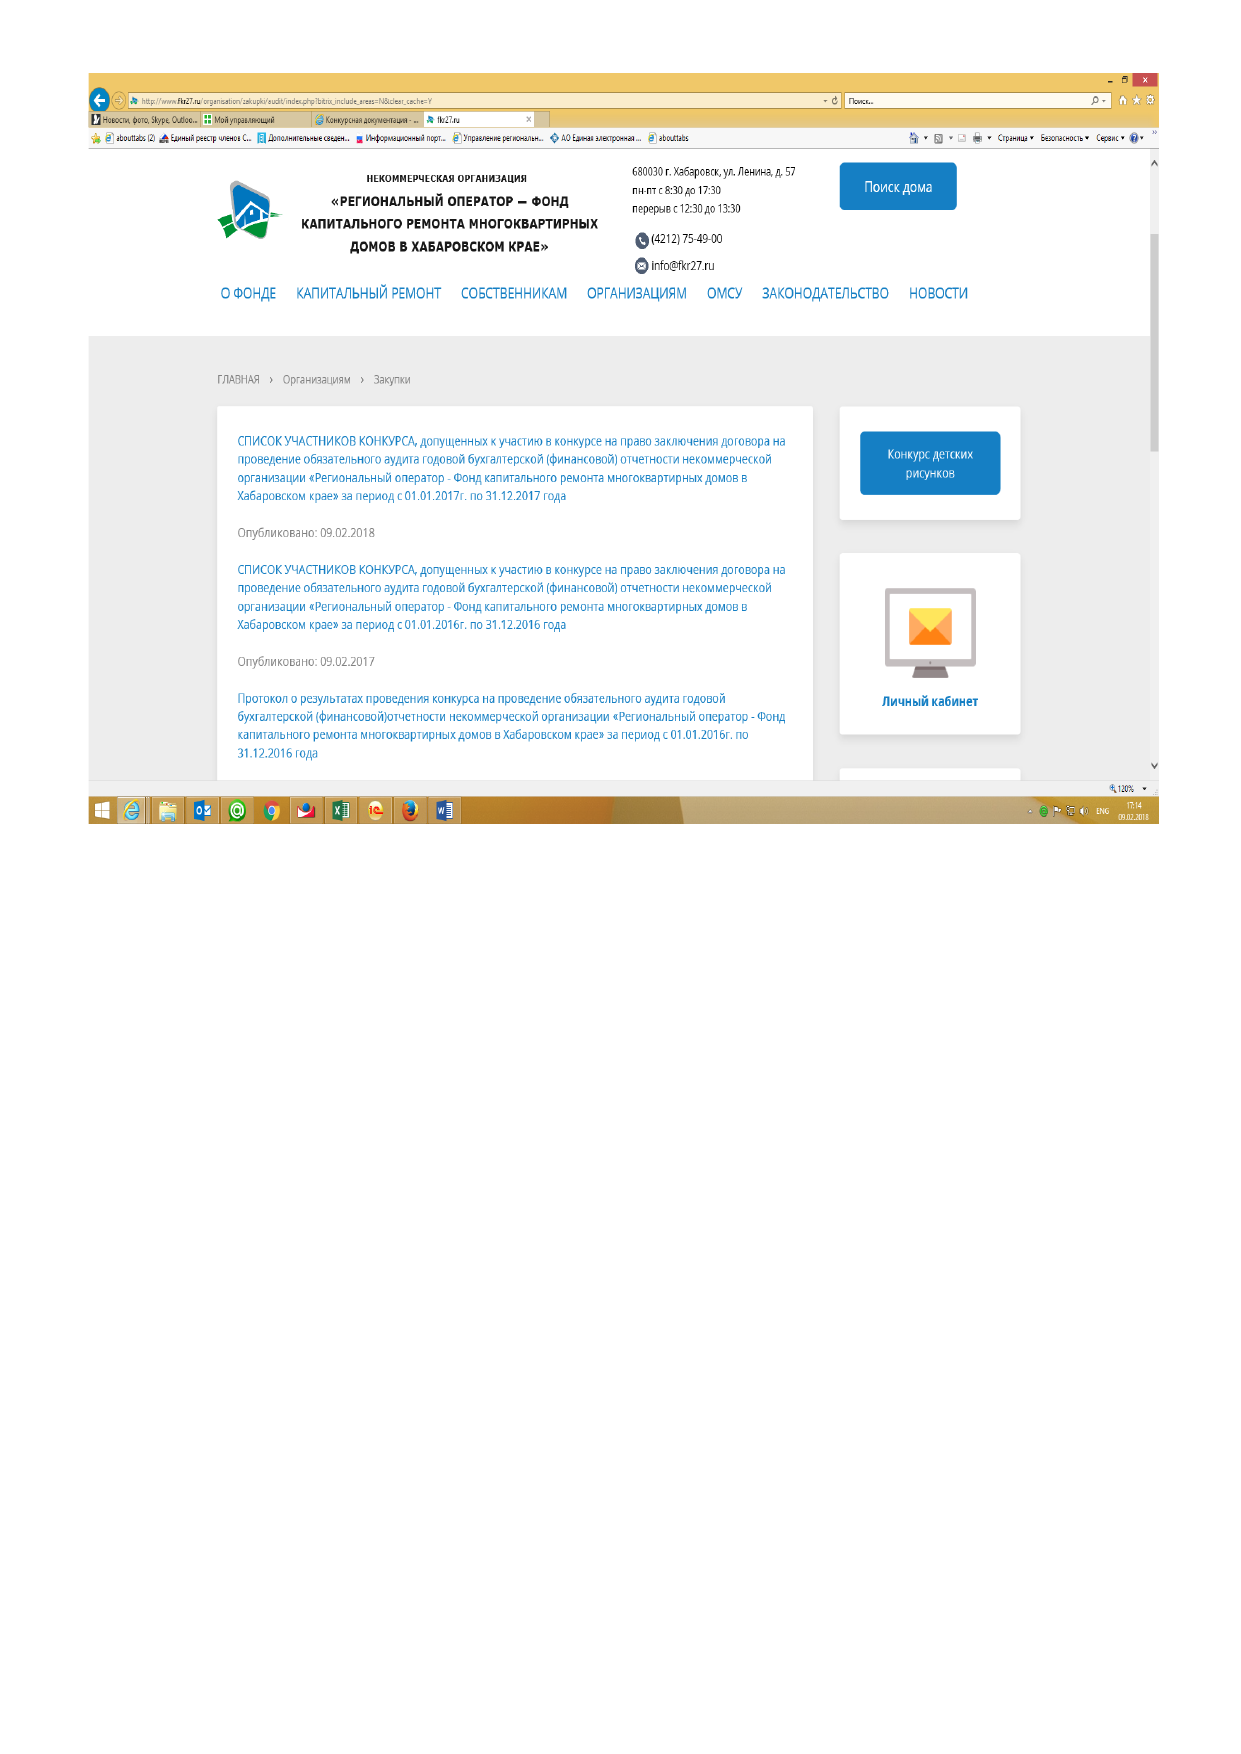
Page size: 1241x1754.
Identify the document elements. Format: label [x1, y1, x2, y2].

picture [88, 73, 1159, 824]
